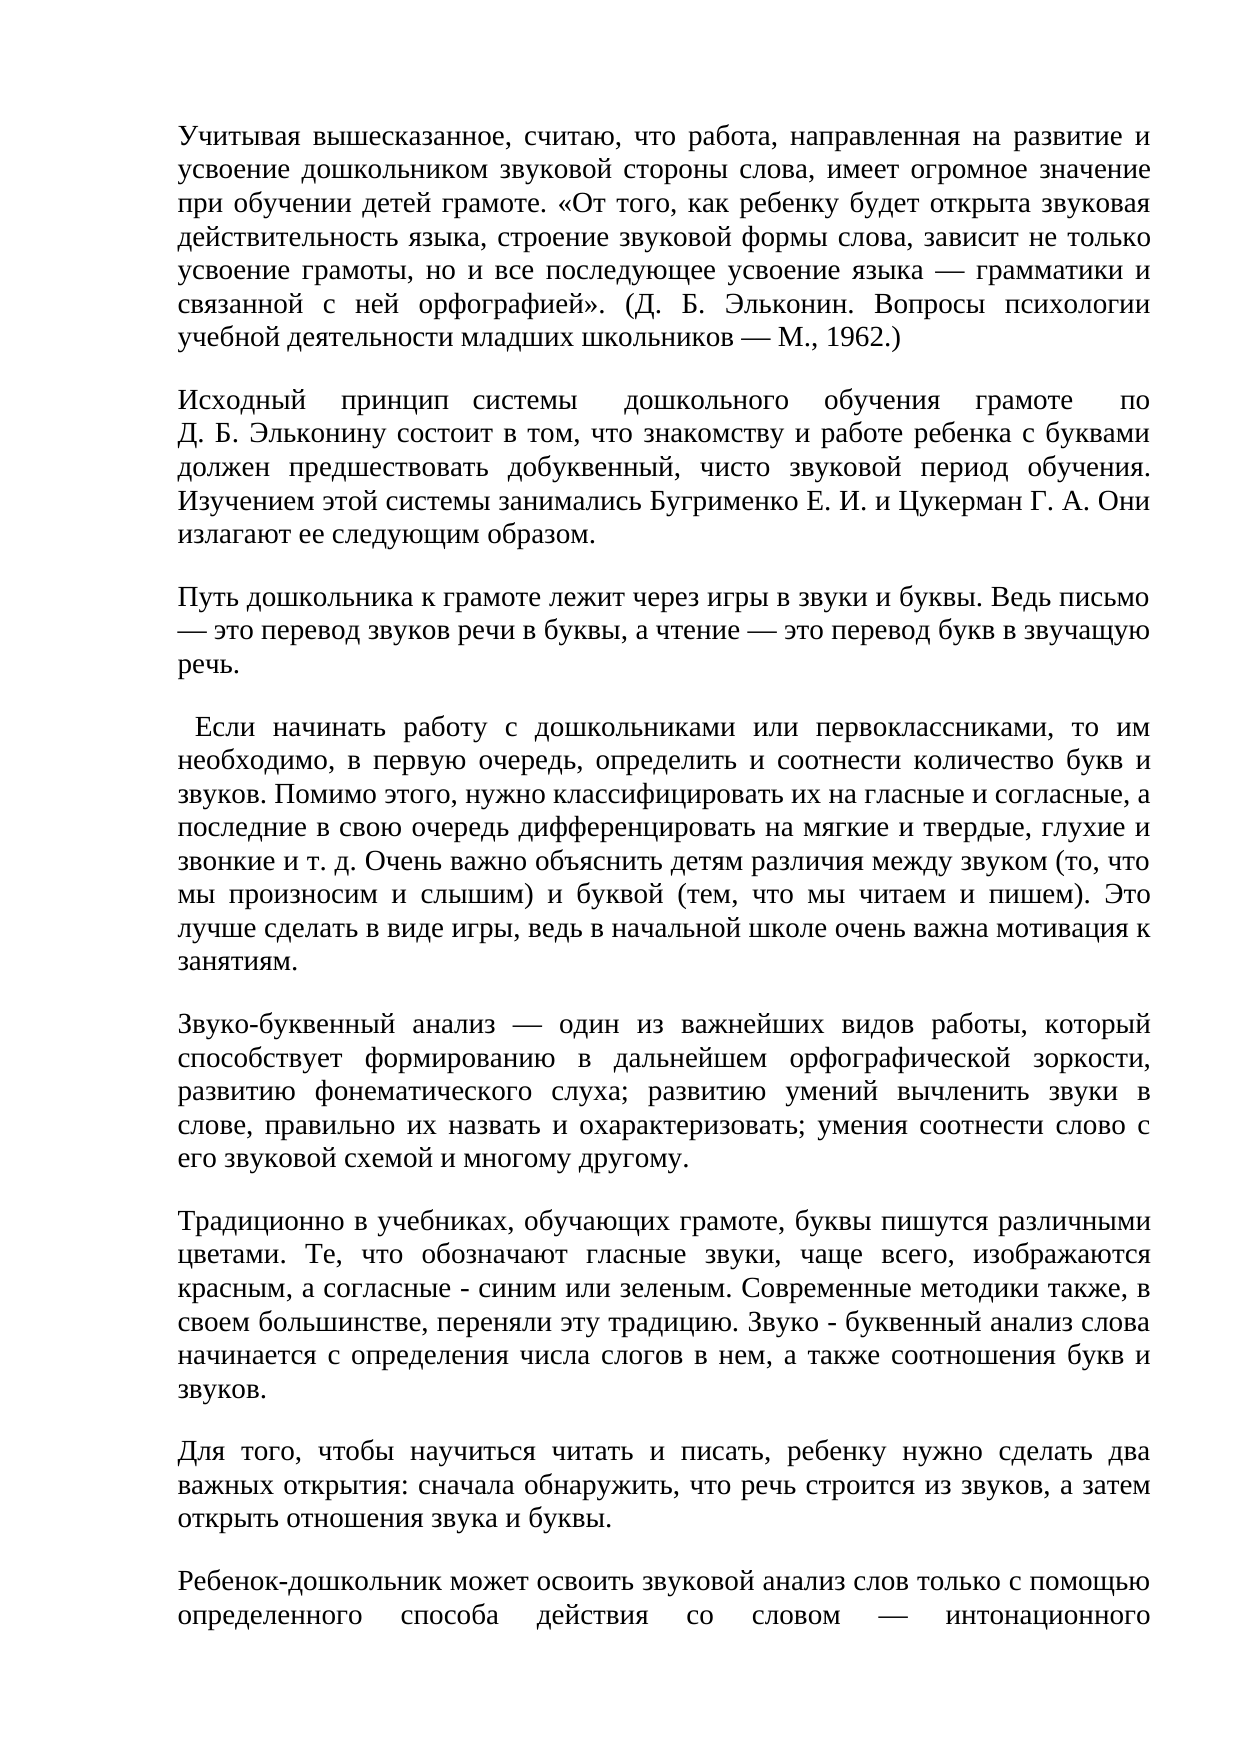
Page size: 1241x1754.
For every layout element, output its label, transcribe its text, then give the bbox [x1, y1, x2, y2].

text Традиционно в учебниках, обучающих грамоте, буквы пишутся различными цветами. Те, что обозначают гласные звуки, чаще всего, изображаются красным, а согласные - синим или зеленым. Современные методики также, в своем большинстве, переняли эту традицию. Звуко - буквенный анализ слова начинается с определения числа слогов в нем, а также соотношения букв и звуков. [177, 1203, 1152, 1404]
text Учитывая вышесказанное, считаю, что работа, направленная на развитие и усвоение дошкольником звуковой стороны слова, имеет огромное значение при обучении детей грамоте. «От того, как ребенку будет открыта звуковая действительность языка, строение звуковой формы слова, зависит не только усвоение грамоты, но и все последующее усвоение языка — грамматики и связанной с ней орфографией». (Д. Б. Эльконин. Вопросы психологии учебной деятельности младших школьников — М., 1962.) [177, 118, 1152, 353]
text Если начинать работу с дошкольниками или первоклассниками, то им необходимо, в первую очередь, определить и соотнести количество букв и звуков. Помимо этого, нужно классифицировать их на гласные и согласные, а последние в свою очередь дифференцировать на мягкие и твердые, глухие и звонкие и т. д. Очень важно объяснить детям различия между звуком (то, что мы произносим и слышим) и буквой (тем, что мы читаем и пишем). Это лучше сделать в виде игры, ведь в начальной школе очень важна мотивация к занятиям. [177, 709, 1152, 977]
text Исходный принцип системы дошкольного обучения грамоте по Д. Б. Эльконину состоит в том, что знакомству и работе ребенка с буквами должен предшествовать добуквенный, чисто звуковой период обучения. Изучением этой системы занимались Бугрименко Е. И. и Цукерман Г. А. Они излагают ее следующим образом. [177, 382, 1152, 550]
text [177, 1563, 1152, 1630]
text Путь дошкольника к грамоте лежит через игры в звуки и буквы. Ведь письмо — это перевод звуков речи в буквы, а чтение — это перевод букв в звучащую речь. [177, 579, 1152, 679]
text Звуко-буквенный анализ — один из важнейших видов работы, который способствует формированию в дальнейшем орфографической зоркости, развитию фонематического слуха; развитию умений вычленить звуки в слове, правильно их назвать и охарактеризовать; умения соотнести слово с его звуковой схемой и многому другому. [177, 1006, 1152, 1174]
text Для того, чтобы научиться читать и писать, ребенку нужно сделать два важных открытия: сначала обнаружить, что речь строится из звуков, а затем открыть отношения звука и буквы. [177, 1433, 1152, 1534]
